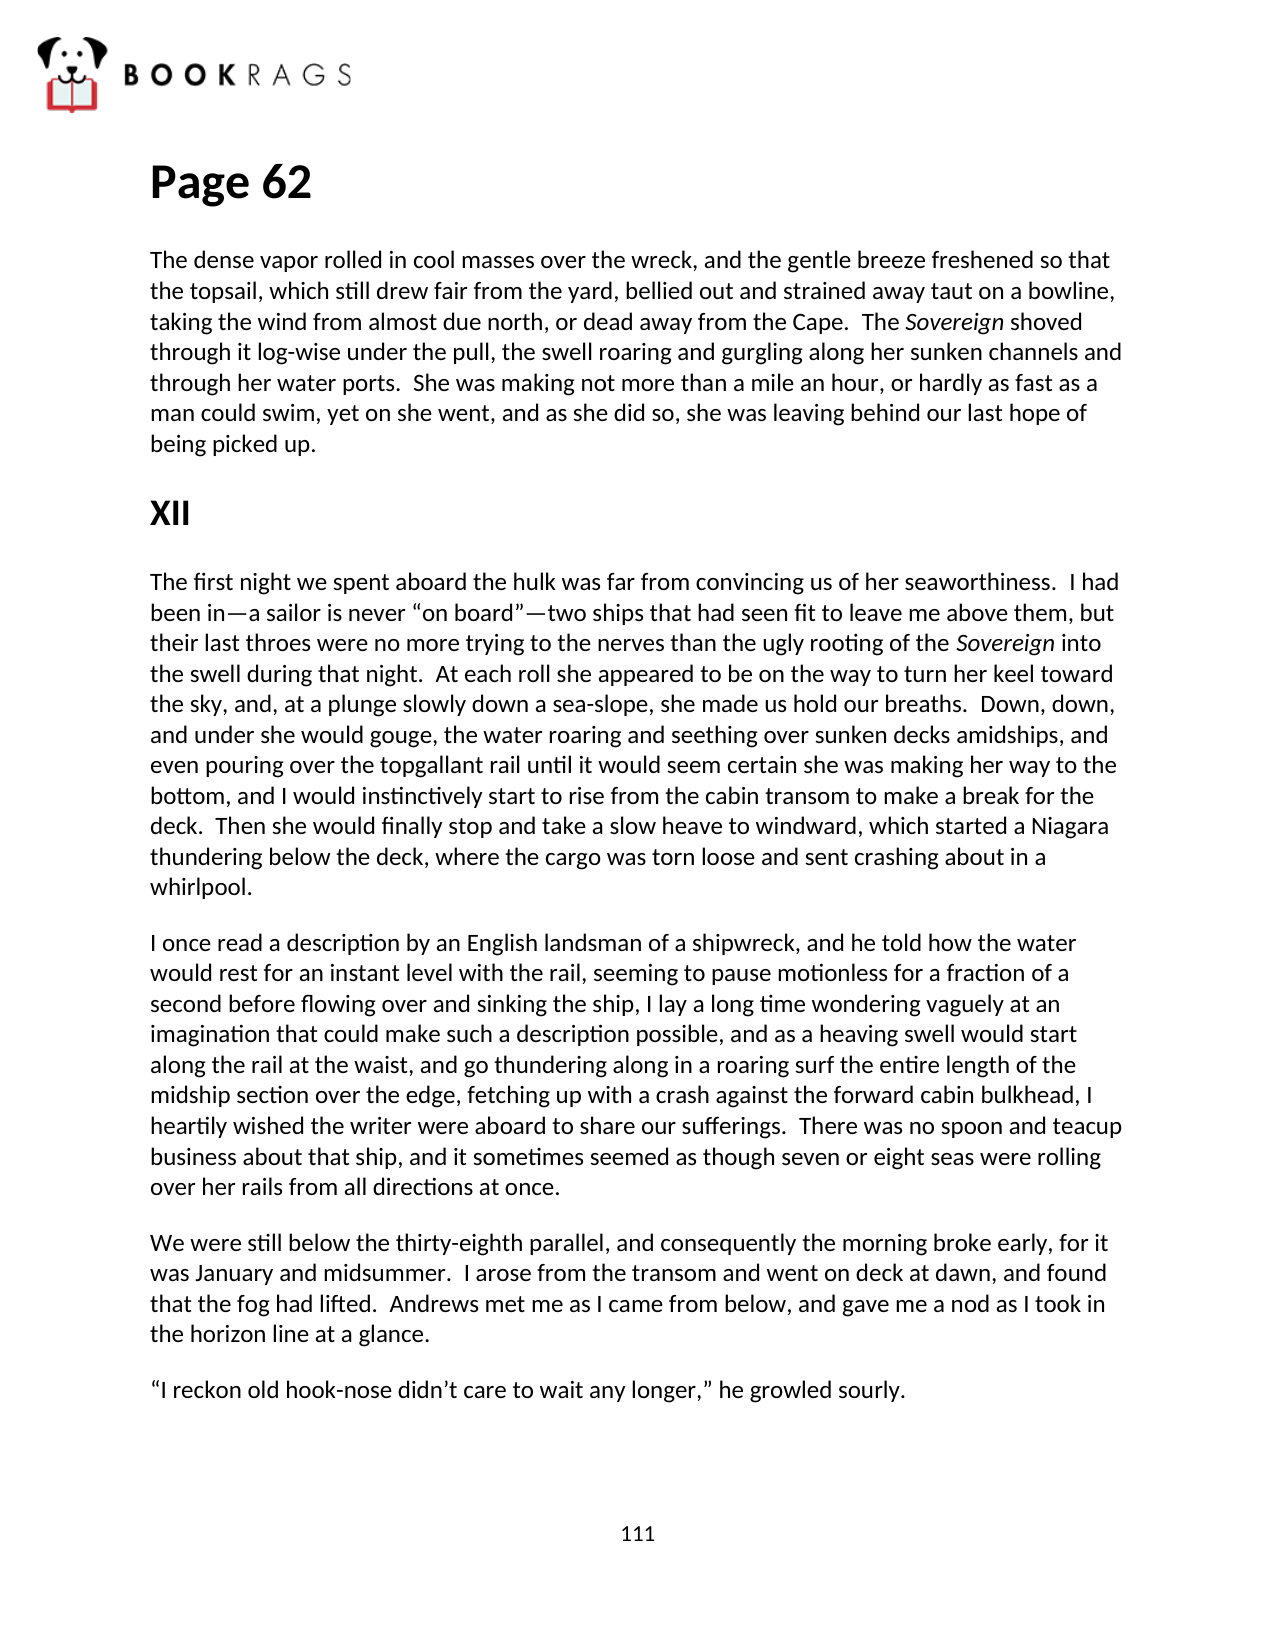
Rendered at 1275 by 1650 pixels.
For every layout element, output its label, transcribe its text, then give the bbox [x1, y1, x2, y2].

text We were still below the thirty-eighth parallel, and consequently the morning broke early, for it was January and midsummer. I arose from the transom and went on deck at dawn, and found that the fog had lifted. Andrews met me as I came from below, and gave me a nod as I took in the horizon line at a glance. [150, 1227, 1125, 1349]
text XII [150, 489, 1125, 535]
text The dense vapor rolled in cool masses over the wreck, and the gentle breeze freshened so that the topsail, which still drew fair from the yard, bellied out and strained away taut on a bowline, taking the wind from almost due north, or dead away from the Cape. The Sovereign shoved through it log-wise under the pull, the swell roaring and gurgling along her sunken channels and through her water ports. She was making not more than a mile an hour, or hardly as fast as a man could swim, yet on she went, and as she did so, she was leaving behind our last hope of being picked up. [150, 244, 1125, 458]
picture [37, 37, 351, 113]
text I once read a description by an English landsman of a shipwreck, and he told how the water would rest for an instant level with the rail, seeming to pause motionless for a fraction of a second before flowing over and sinking the ship, I lay a long time wondering vaguely at an imagination that could make such a description possible, and as a heaving swell would start along the rail at the waist, and go thundering along in a roaring surf the entire length of the midship section over the edge, fetching up with a crash against the forward cabin bulkhead, I heartily wished the writer were aboard to share our sufferings. There was no spoon and teacup business about that ship, and it sometimes seemed as though seven or eight seas were rolling over her rails from all directions at once. [150, 927, 1125, 1202]
text The first night we spent aboard the hulk was far from convincing us of her seaworthiness. I had been in—­a sailor is never “on board”—­two ships that had seen fit to leave me above them, but their last throes were no more trying to the nerves than the ugly rooting of the Sovereign into the swell during that night. At each roll she appeared to be on the way to turn her keel toward the sky, and, at a plunge slowly down a sea-slope, she made us hold our breaths. Down, down, and under she would gouge, the water roaring and seething over sunken decks amidships, and even pouring over the topgallant rail until it would seem certain she was making her way to the bottom, and I would instinctively start to rise from the cabin transom to make a break for the deck. Then she would finally stop and take a slow heave to windward, which started a Niagara thundering below the deck, where the cargo was torn loose and sent crashing about in a whirlpool. [150, 566, 1125, 902]
text “I reckon old hook-nose didn’t care to wait any longer,” he growled sourly. [150, 1374, 1125, 1404]
text Page 62 [150, 150, 1125, 211]
